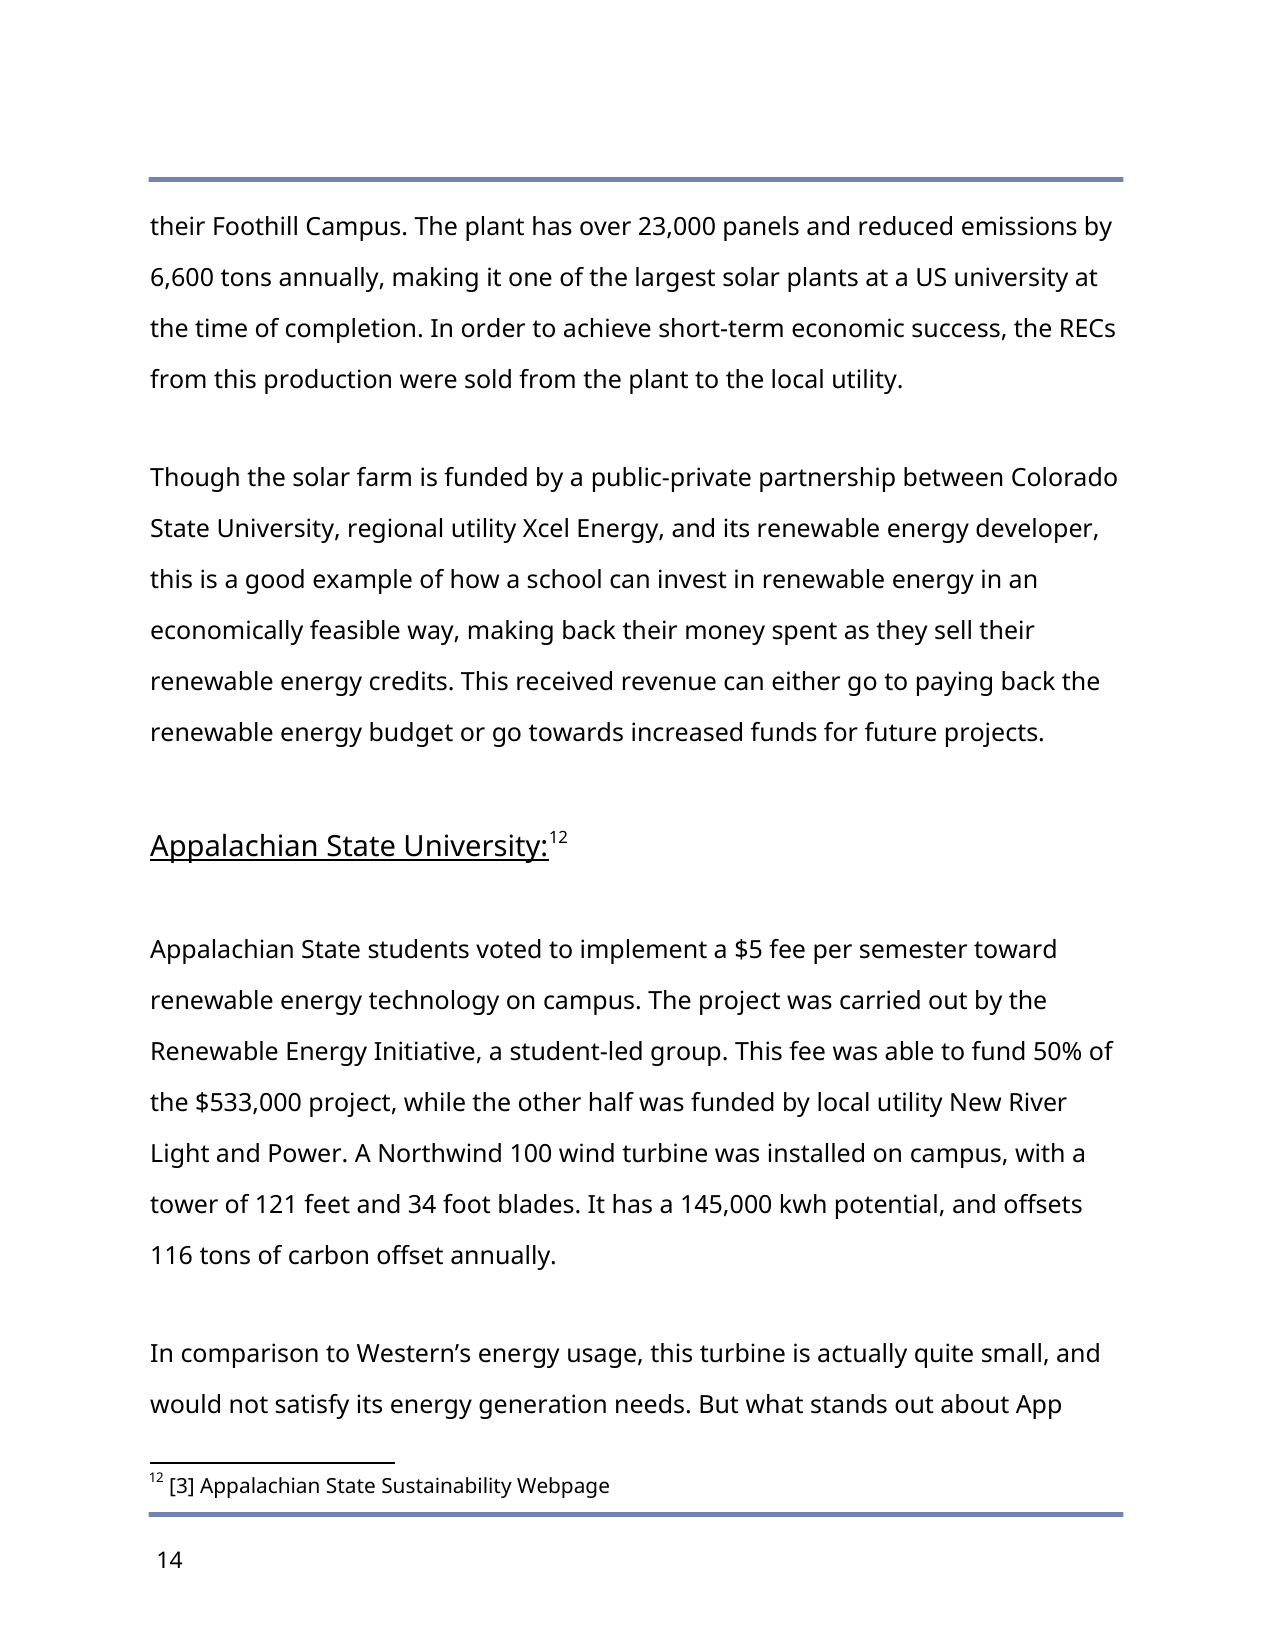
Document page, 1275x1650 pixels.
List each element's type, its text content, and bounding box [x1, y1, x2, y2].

text Appalachian State University: [150, 825, 1125, 865]
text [150, 1336, 1125, 1421]
text Appalachian State students voted to implement a $5 fee per semester toward renewable energy technology on campus. The project was carried out by the Renewable Energy Initiative, a student-led group. This fee was able to fund 50% of the $533,000 project, while the other half was funded by local utility New River Light and Power. A Northwind 100 wind turbine was installed on campus, with a tower of 121 feet and 34 foot blades. It has a 145,000 kwh potential, and offsets 116 tons of carbon offset annually. [150, 932, 1125, 1272]
text Though the solar farm is funded by a public-private partnership between Colorado State University, regional utility Xcel Energy, and its renewable energy developer, this is a good example of how a school can invest in renewable energy in an economically feasible way, making back their money spent as they sell their renewable energy credits. This received revenue can either go to paying back the renewable energy budget or go towards increased funds for future projects. [150, 459, 1125, 749]
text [150, 208, 1125, 396]
